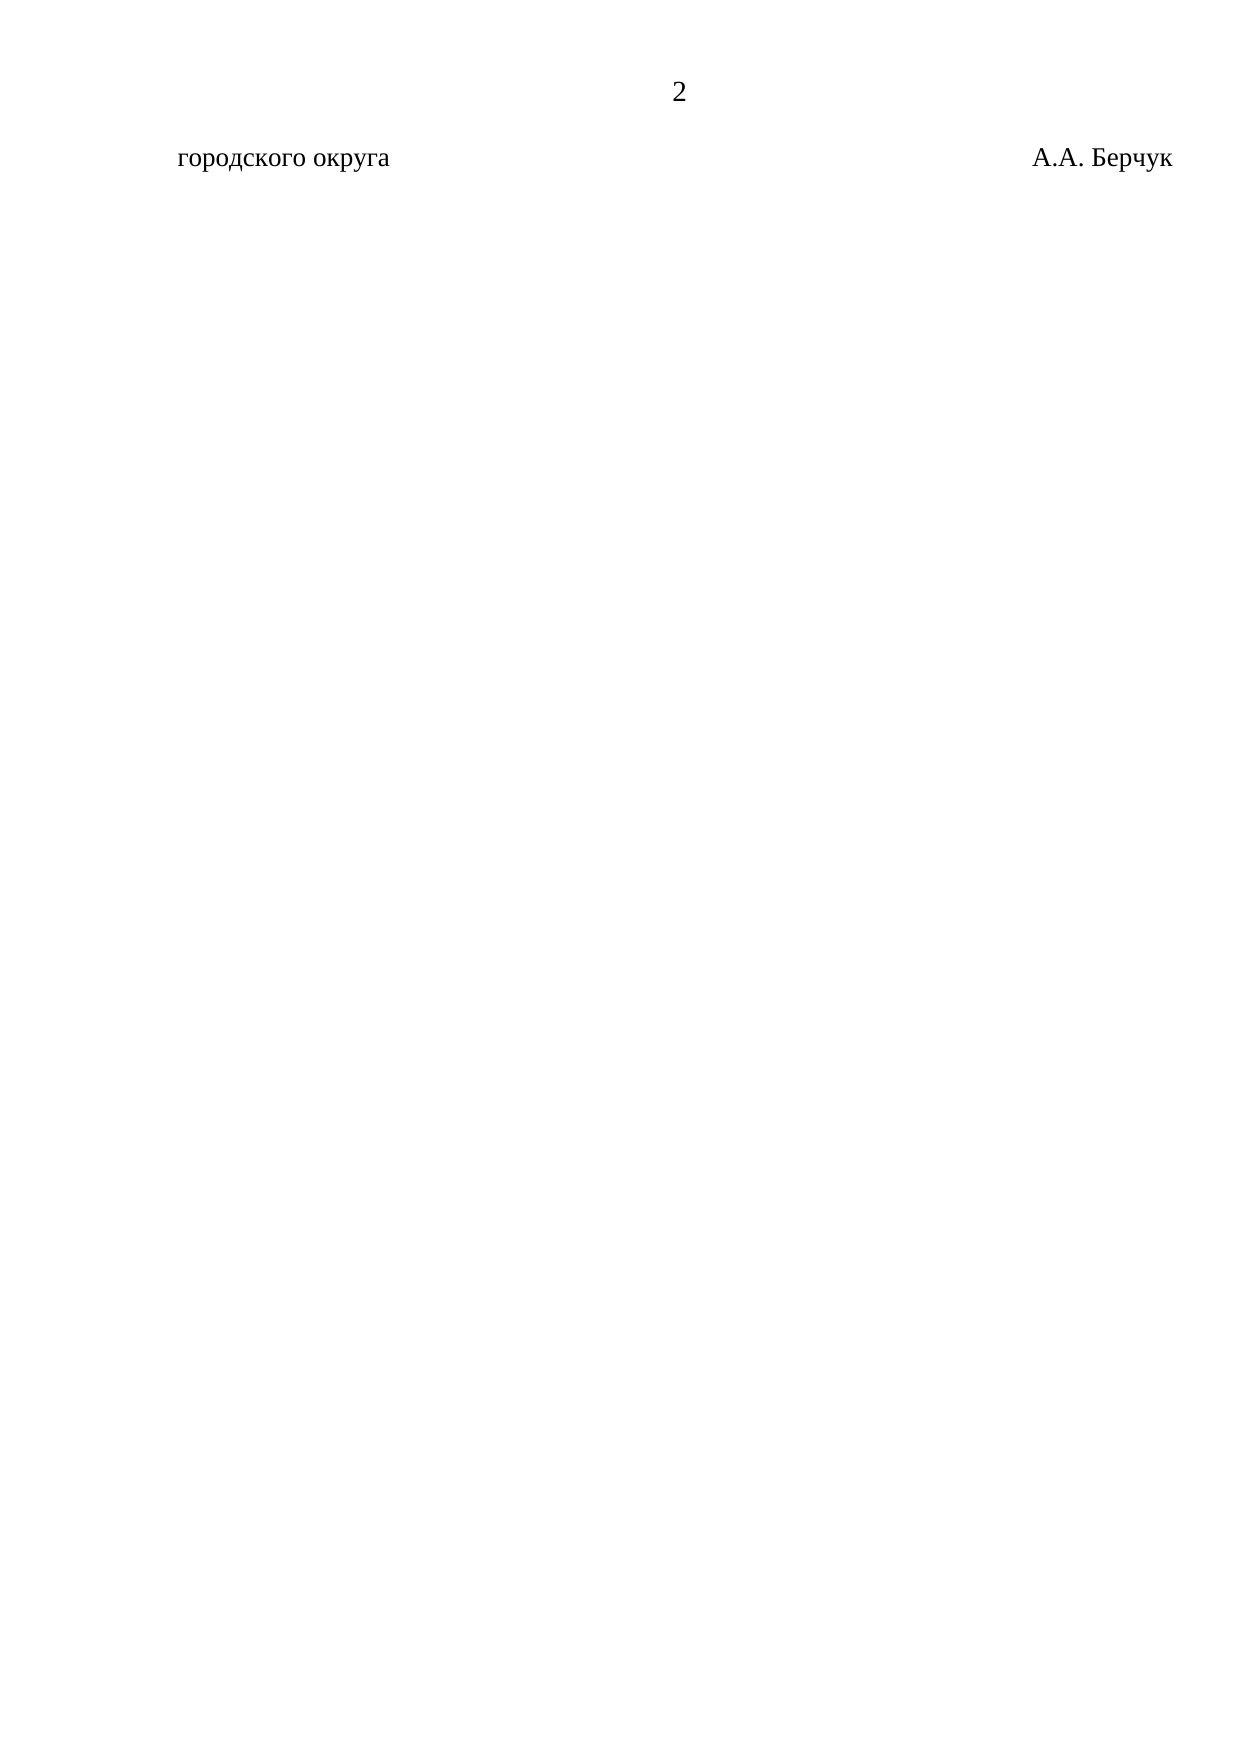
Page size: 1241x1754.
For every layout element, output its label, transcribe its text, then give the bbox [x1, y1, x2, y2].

text городского округа А.А. Берчук [177, 141, 1181, 172]
